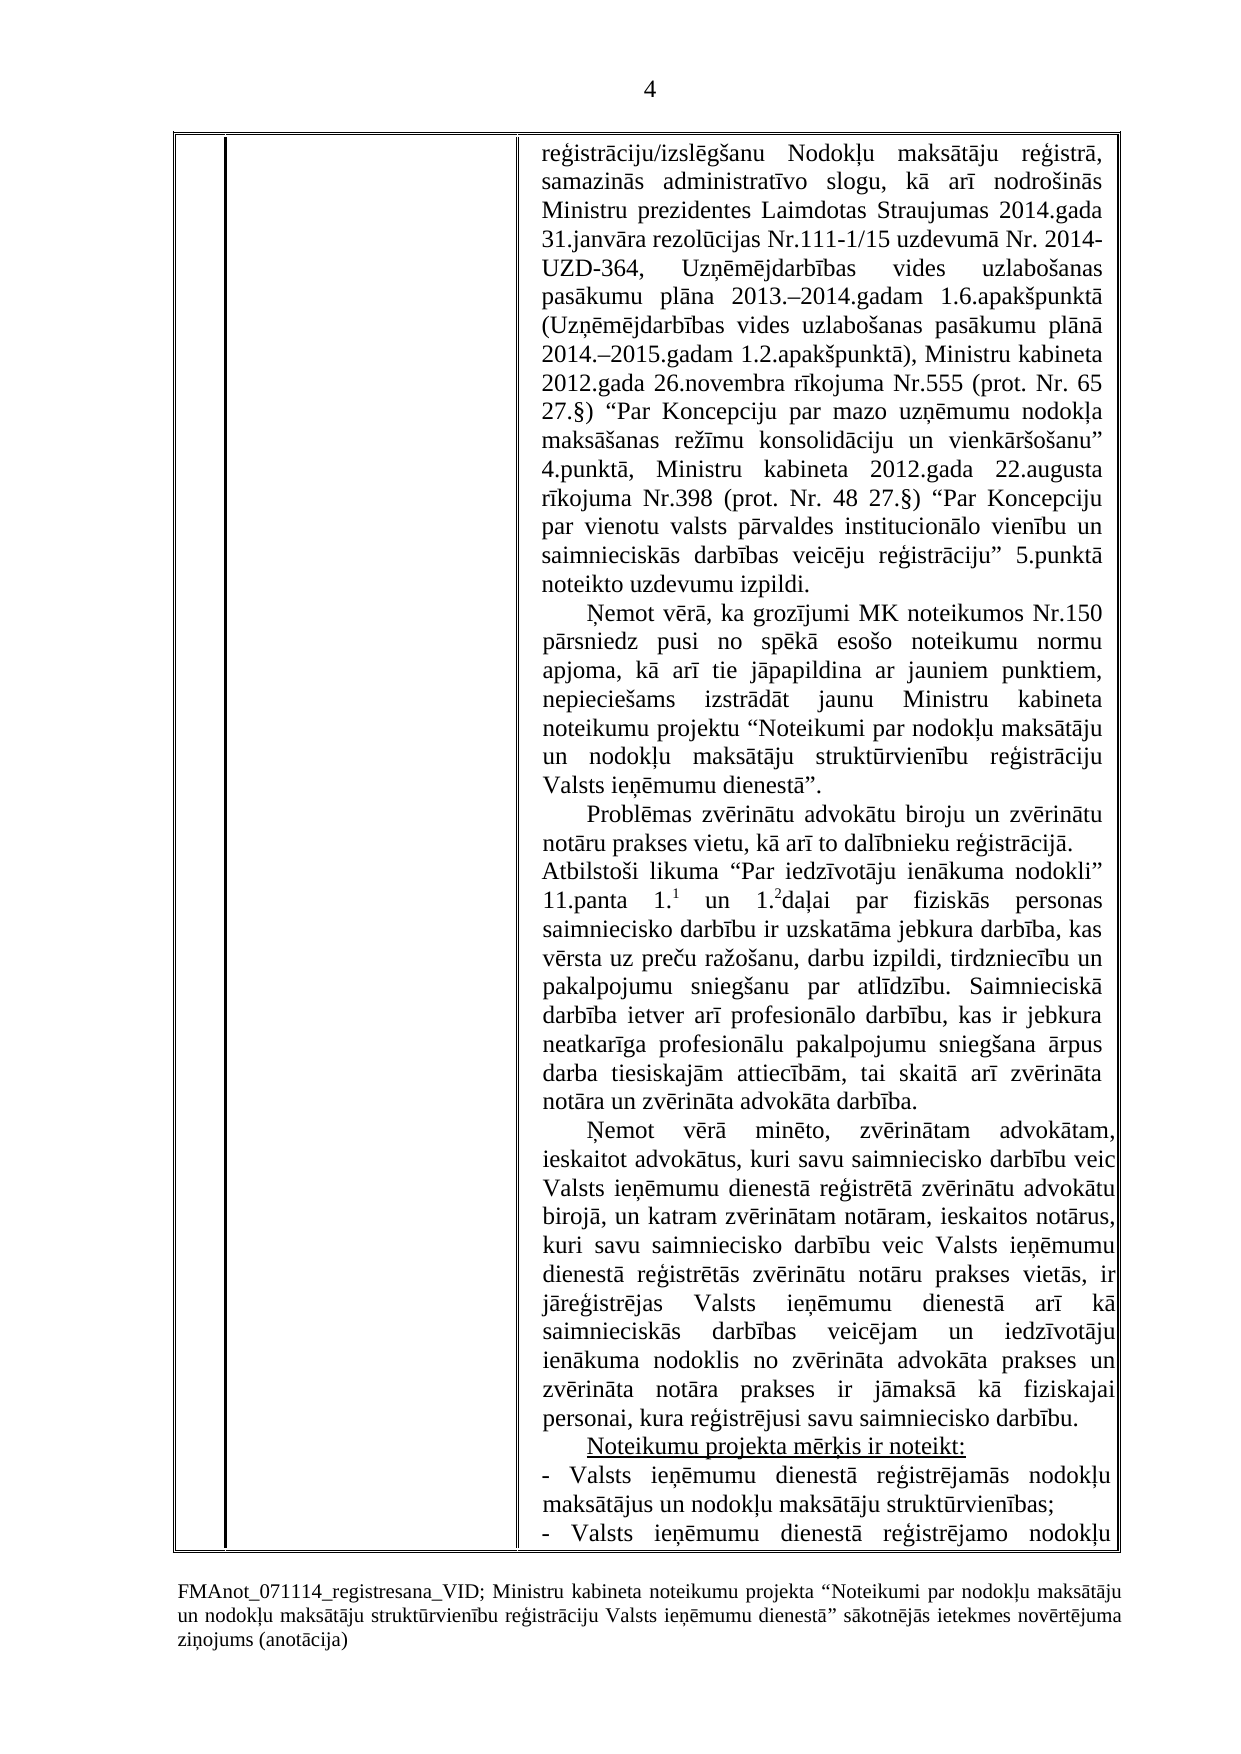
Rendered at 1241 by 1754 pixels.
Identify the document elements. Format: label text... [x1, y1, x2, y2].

table_cell 2. [176, 135, 225, 1549]
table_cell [225, 135, 517, 1549]
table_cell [518, 135, 1117, 1549]
